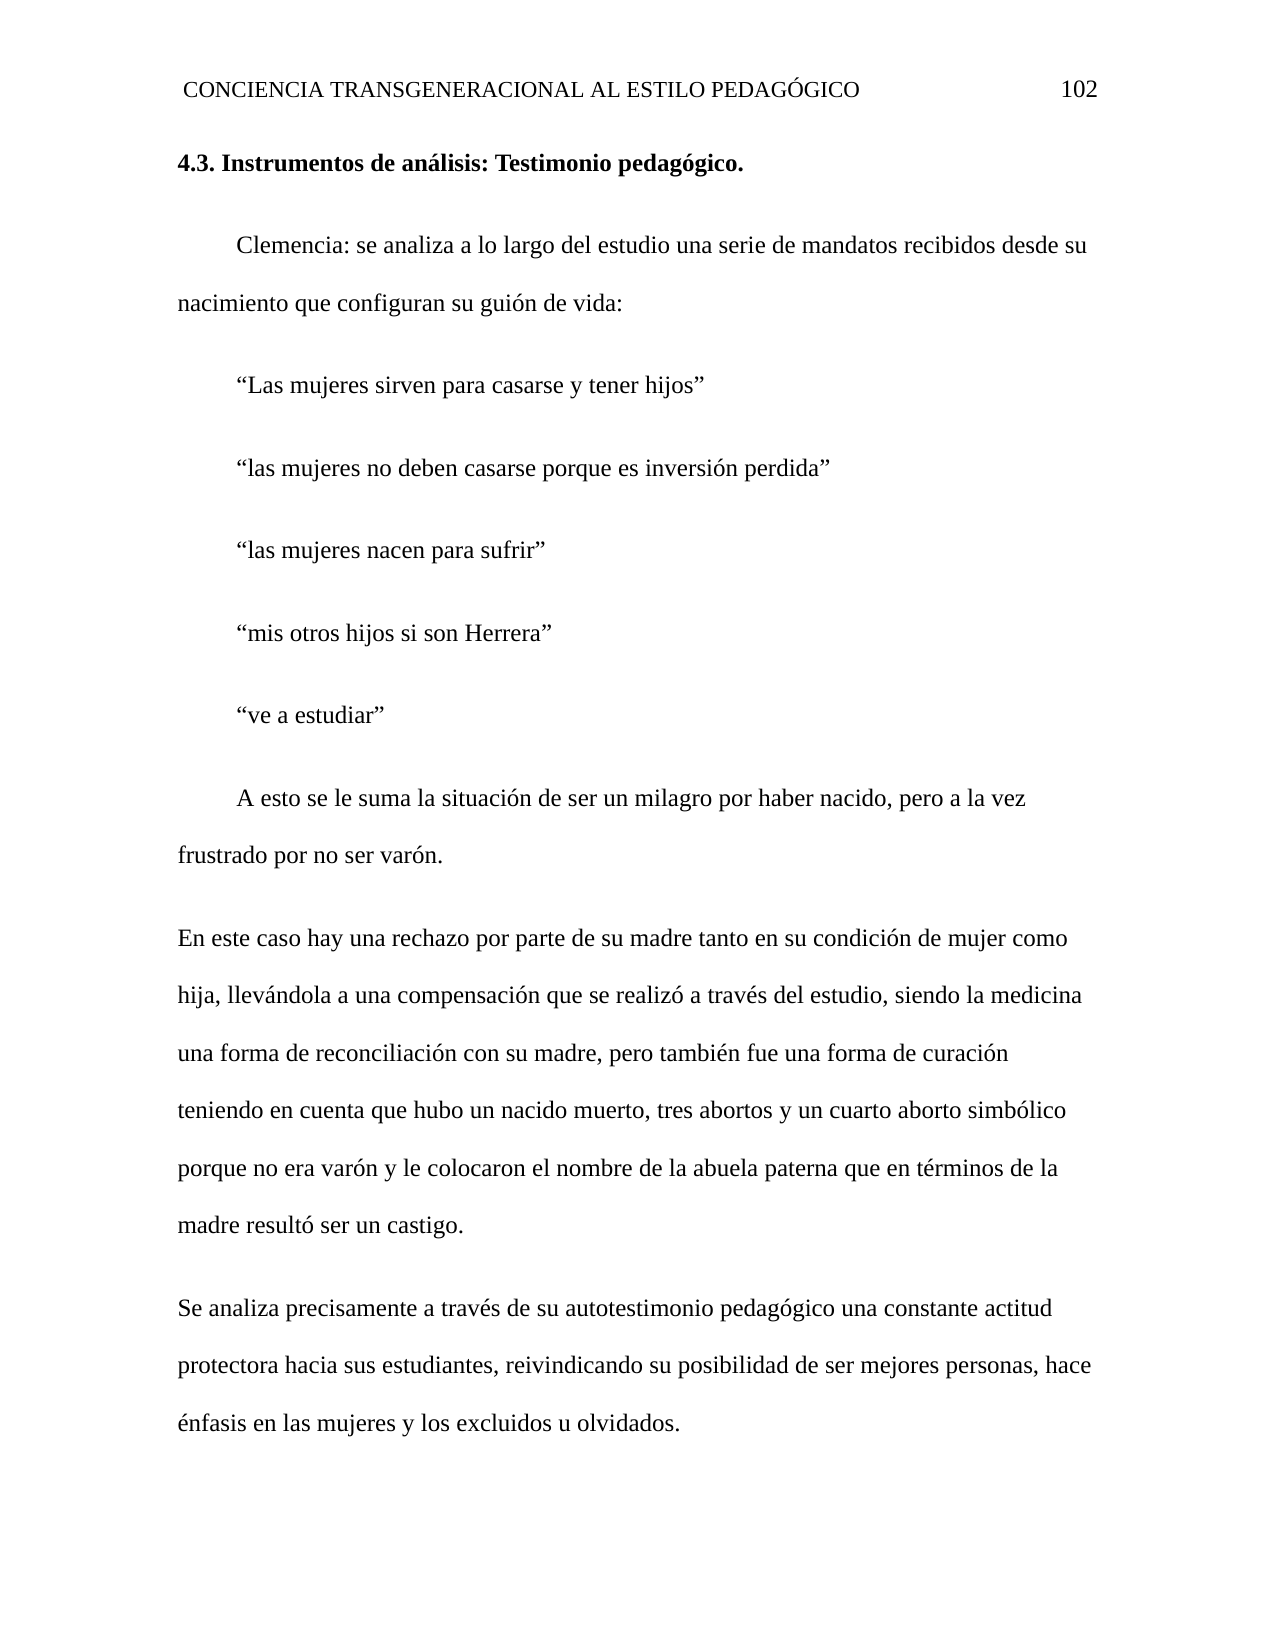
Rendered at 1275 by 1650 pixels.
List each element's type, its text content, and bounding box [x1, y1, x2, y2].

text A esto se le suma la situación de ser un milagro por haber nacido, pero a la vez frustrado por no ser varón. [177, 783, 1098, 869]
text “mis otros hijos si son Herrera” [177, 618, 1098, 646]
text “las mujeres nacen para sufrir” [177, 535, 1098, 564]
text Clemencia: se analiza a lo largo del estudio una serie de mandatos recibidos desde su nacimiento que configuran su guión de vida: [177, 230, 1098, 316]
text Se analiza precisamente a través de su autotestimonio pedagógico una constante actitud protectora hacia sus estudiantes, reivindicando su posibilidad de ser mejores personas, hace énfasis en las mujeres y los excluidos u olvidados. [177, 1293, 1098, 1436]
subtitle 4.3. Instrumentos de análisis: Testimonio pedagógico. [177, 148, 1098, 176]
text En este caso hay una rechazo por parte de su madre tanto en su condición de mujer como hija, llevándola a una compensación que se realizó a través del estudio, siendo la medicina una forma de reconciliación con su madre, pero también fue una forma de curación teniendo en cuenta que hubo un nacido muerto, tres abortos y un cuarto aborto simbólico porque no era varón y le colocaron el nombre de la abuela paterna que en términos de la madre resultó ser un castigo. [177, 923, 1098, 1239]
text “ve a estudiar” [177, 700, 1098, 729]
text “Las mujeres sirven para casarse y tener hijos” [177, 370, 1098, 399]
text “las mujeres no deben casarse porque es inversión perdida” [177, 453, 1098, 481]
